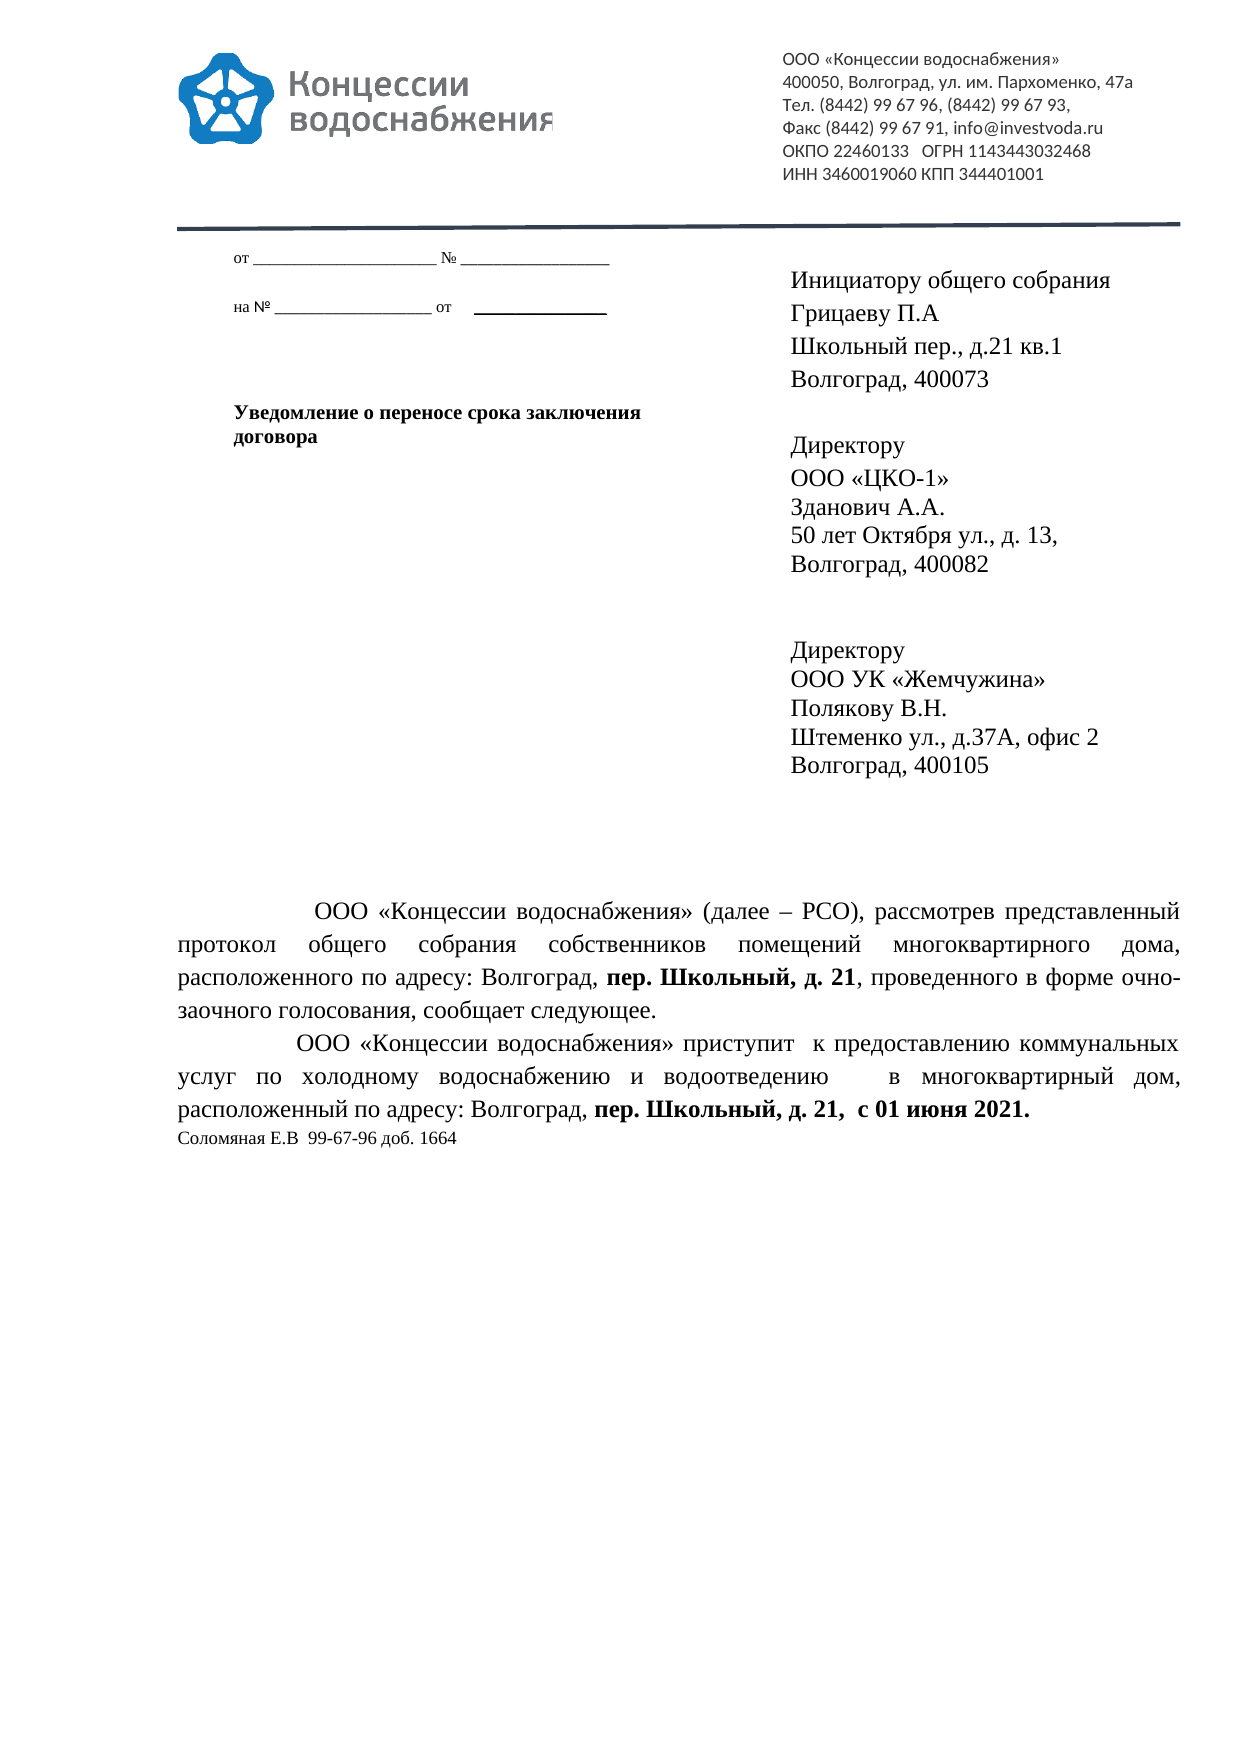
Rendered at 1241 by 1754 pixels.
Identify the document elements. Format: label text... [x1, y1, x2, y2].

picture [177, 53, 552, 144]
text на № ___________________ от ________________ [177, 296, 790, 316]
text ООО «Концессии водоснабжения» (далее – РСО), рассмотрев представленный протокол общего собрания собственников помещений многоквартирного дома, расположенного по адресу: Волгоград, пер. Школьный, д. 21, проведенного в форме очно-заочного голосования, сообщает следующее. [177, 896, 1181, 1024]
text Соломяная Е.В 99-67-96 доб. 1664 [103, 1127, 1181, 1149]
text Уведомление о переносе срока заключения [177, 400, 790, 424]
text договора [177, 424, 790, 448]
text ООО «Концессии водоснабжения» приступит к предоставлению коммунальных услуг по холодному водоснабжению и водоотведению в многоквартирный дом, расположенный по адресу: Волгоград, пер. Школьный, д. 21, с 01 июня 2021. [177, 1028, 1181, 1123]
text от ______________________ № __________________ [177, 248, 790, 268]
